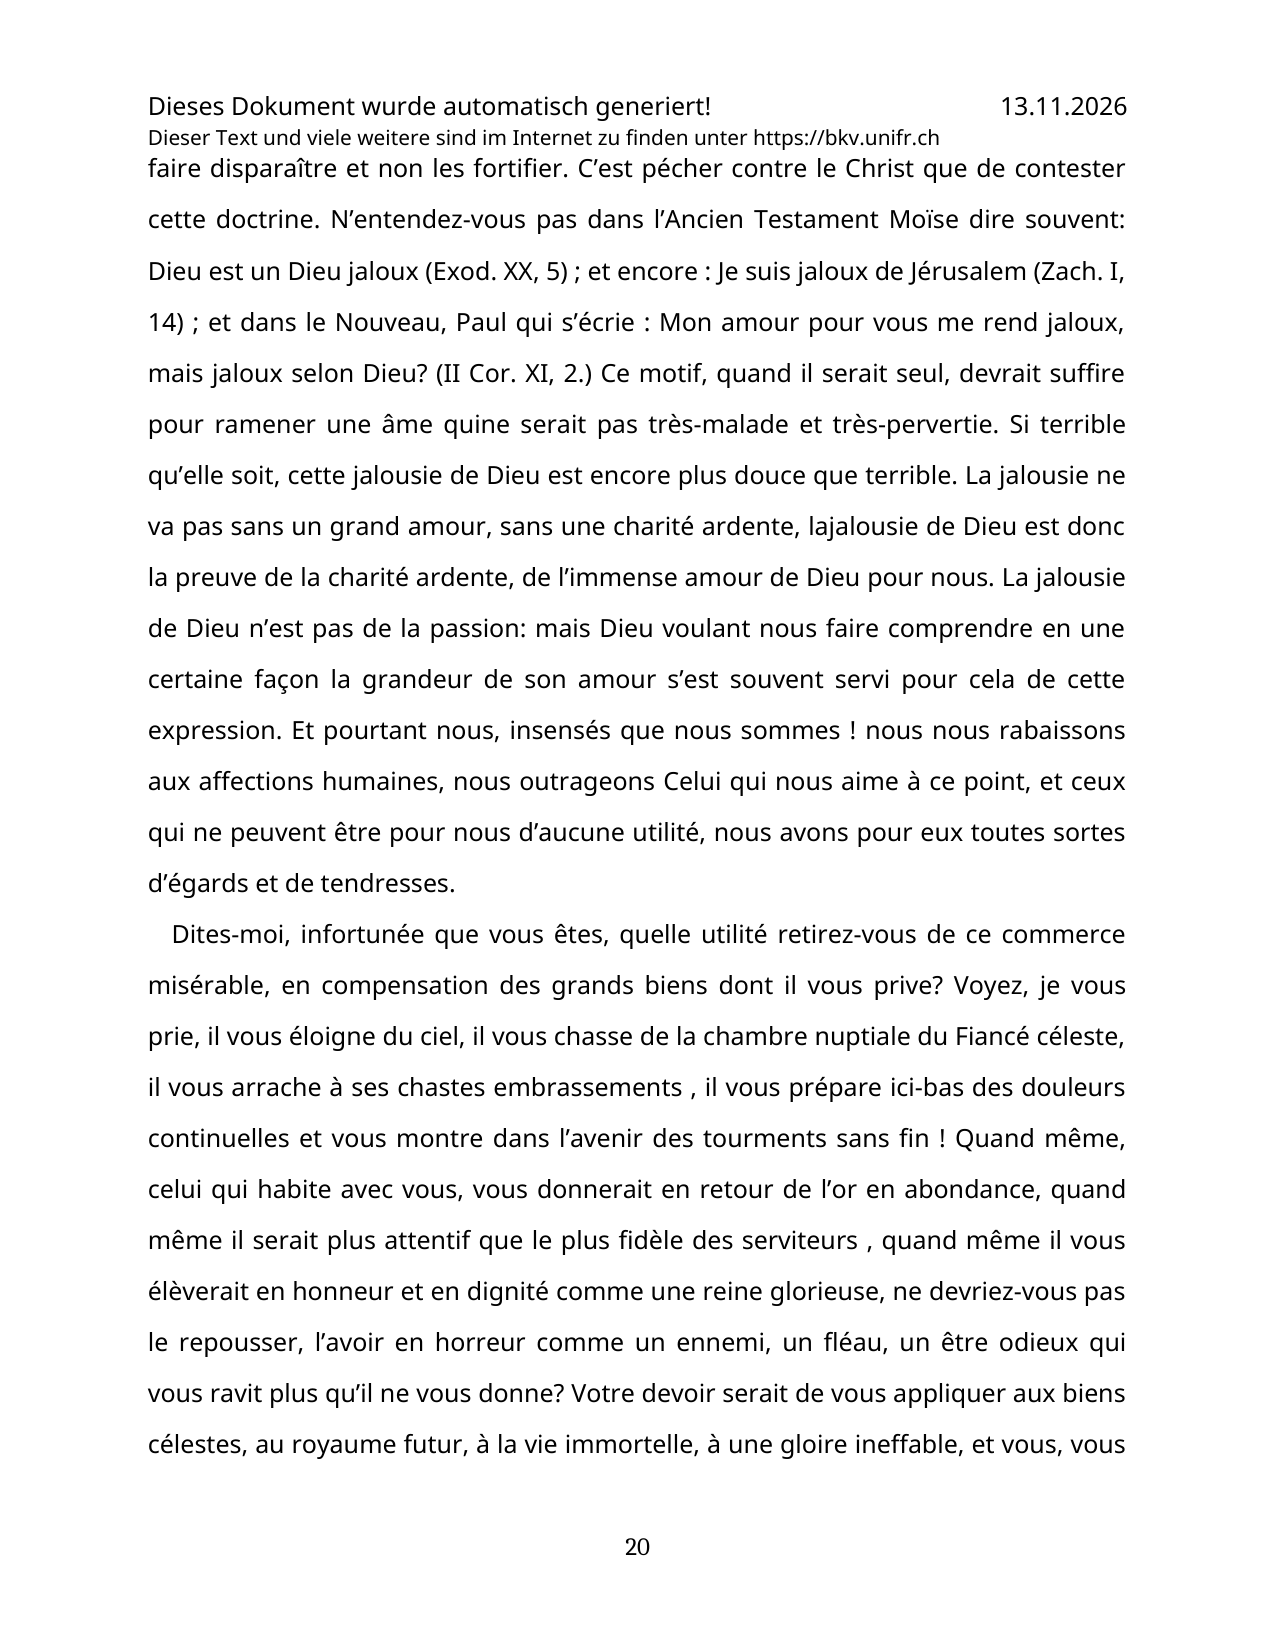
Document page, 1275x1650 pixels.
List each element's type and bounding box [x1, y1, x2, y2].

text [148, 917, 1127, 1461]
text [148, 151, 1127, 900]
